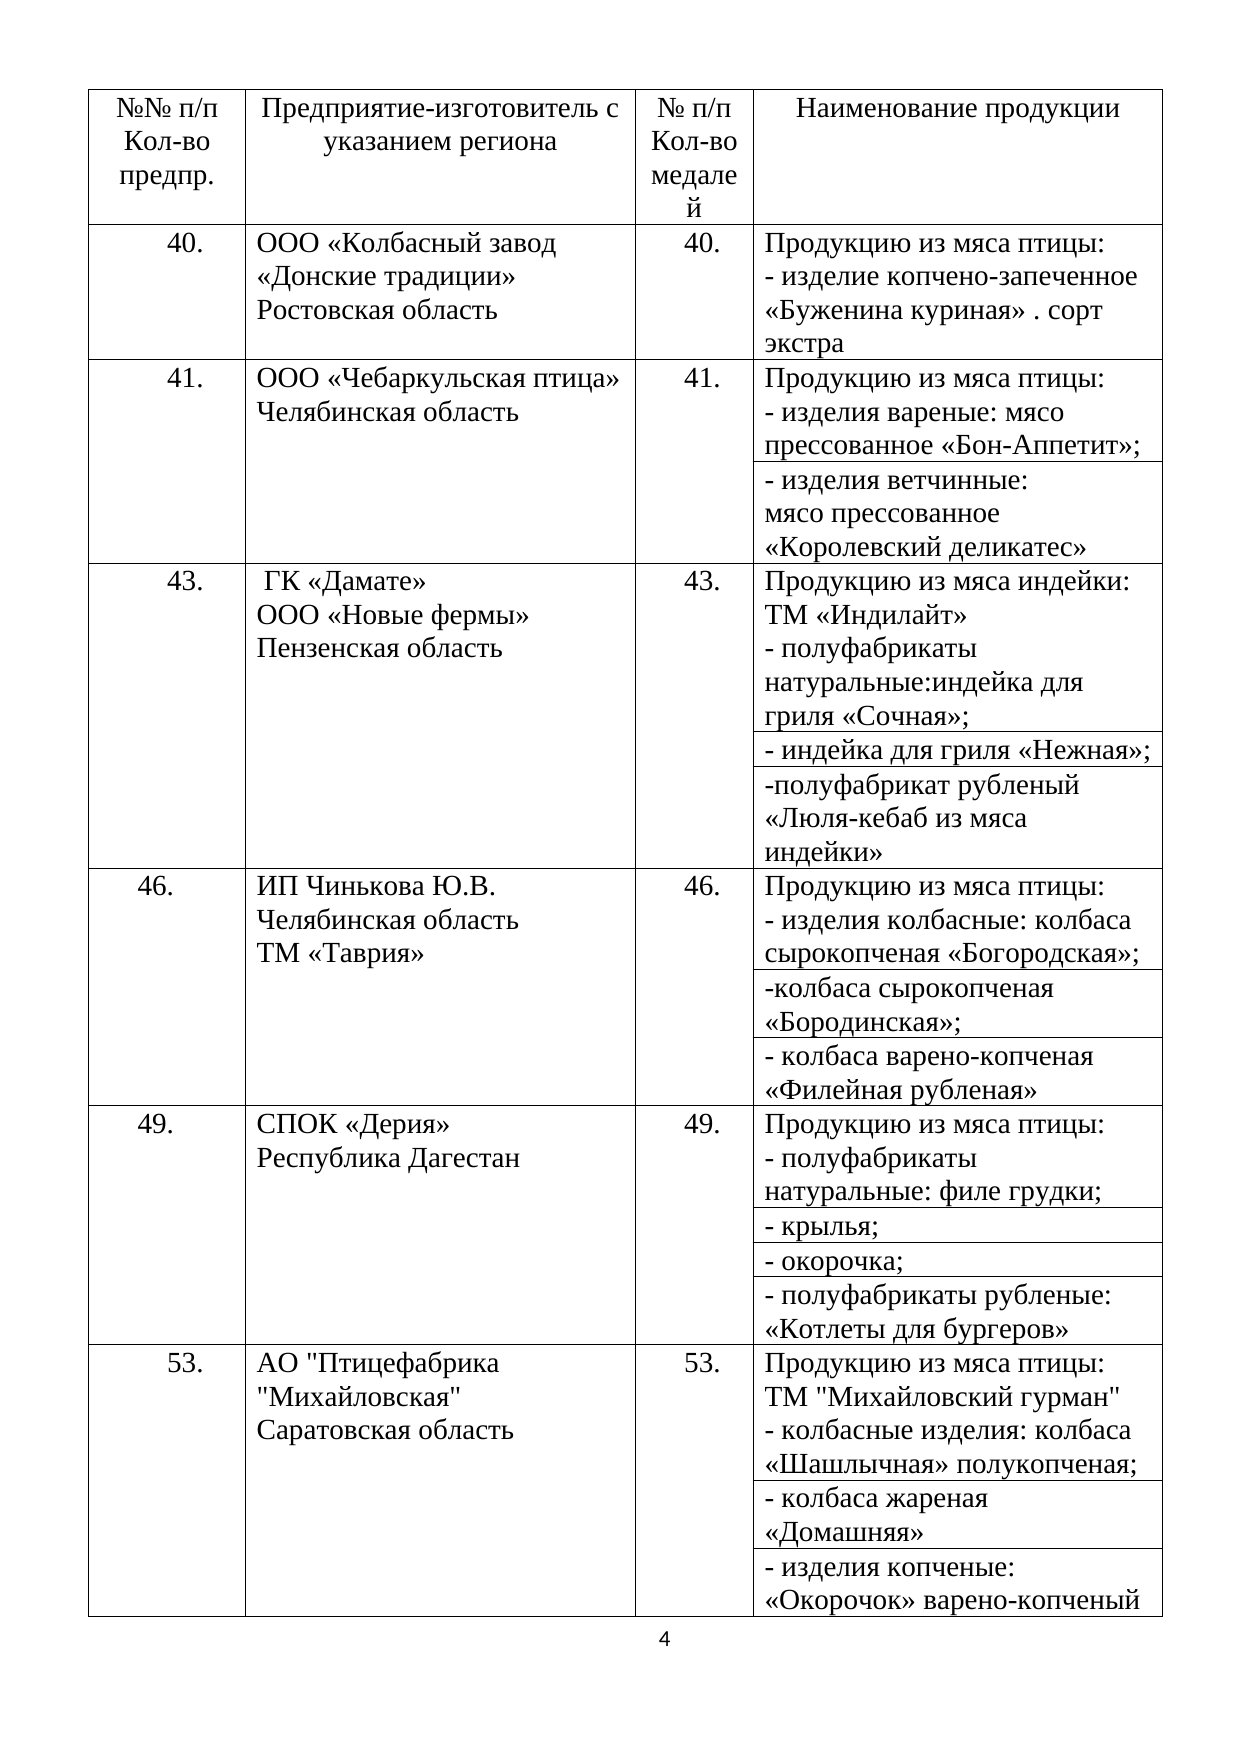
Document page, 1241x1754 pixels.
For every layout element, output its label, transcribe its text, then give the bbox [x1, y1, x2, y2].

table_cell ООО «Колбасный завод «Донские традиции» Ростовская область [246, 225, 635, 359]
table_cell -колбаса сырокопченая «Бородинская»; [754, 970, 1162, 1037]
table_cell ООО «Чебаркульская птица» Челябинская область [246, 360, 635, 562]
table_cell СПОК «Дерия» Республика Дагестан [246, 1106, 635, 1344]
table_cell Продукцию из мяса птицы: ТМ "Михайловский гурман" - колбасные изделия: колбаса «Шашлычная» полукопченая; [754, 1345, 1162, 1479]
table_cell [636, 1345, 753, 1616]
table_cell Продукцию из мяса птицы: - изделия колбасные: колбаса сырокопченая «Богородская»; [754, 869, 1162, 969]
table_cell - изделия ветчинные: мясо прессованное «Королевский деликатес» [754, 462, 1162, 562]
table_cell -полуфабрикат рубленый «Люля-кебаб из мяса индейки» [754, 767, 1162, 867]
table_cell - окорочка; [754, 1243, 1162, 1276]
table_cell - полуфабрикаты рубленые: «Котлеты для бургеров» [754, 1277, 1162, 1344]
table_cell - колбаса жареная «Домашняя» [754, 1481, 1162, 1548]
table_cell [636, 1106, 753, 1344]
table_header № п/п Кол-во медалей [636, 90, 753, 224]
table_header №№ п/п Кол-во предпр. [89, 90, 245, 224]
table_cell [636, 360, 753, 562]
table_cell Продукцию из мяса птицы: - полуфабрикаты натуральные: филе грудки; [754, 1106, 1162, 1207]
table_cell ИП Чинькова Ю.В. Челябинская область ТМ «Таврия» [246, 869, 635, 1105]
table_cell [636, 225, 753, 359]
table_cell Продукцию из мяса птицы: - изделия вареные: мясо прессованное «Бон-Аппетит»; [754, 360, 1162, 461]
table_cell ГК «Дамате» ООО «Новые фермы» Пензенская область [246, 564, 635, 867]
table_cell - крылья; [754, 1208, 1162, 1242]
table_cell АО "Птицефабрика "Михайловская" Саратовская область [246, 1345, 635, 1616]
table_cell - колбаса варено-копченая «Филейная рубленая» [754, 1038, 1162, 1105]
table_cell [89, 225, 245, 359]
table_cell [89, 1106, 245, 1344]
table_header Наименование продукции [754, 90, 1162, 224]
table_cell [89, 564, 245, 867]
table_cell [636, 564, 753, 867]
table_cell [89, 869, 245, 1105]
table_header Предприятие-изготовитель с указанием региона [246, 90, 635, 224]
table_cell Продукцию из мяса птицы: - изделие копчено-запеченное «Буженина куриная» . сорт экстра [754, 225, 1162, 359]
table_cell - индейка для гриля «Нежная»; [754, 732, 1162, 766]
table_cell [636, 869, 753, 1105]
table_cell [89, 1345, 245, 1616]
table_cell [89, 360, 245, 562]
table_cell - изделия копченые: «Окорочок» варено-копченый [754, 1549, 1162, 1616]
table_cell Продукцию из мяса индейки: ТМ «Индилайт» - полуфабрикаты натуральные:индейка для гриля «Сочная»; [754, 564, 1162, 731]
